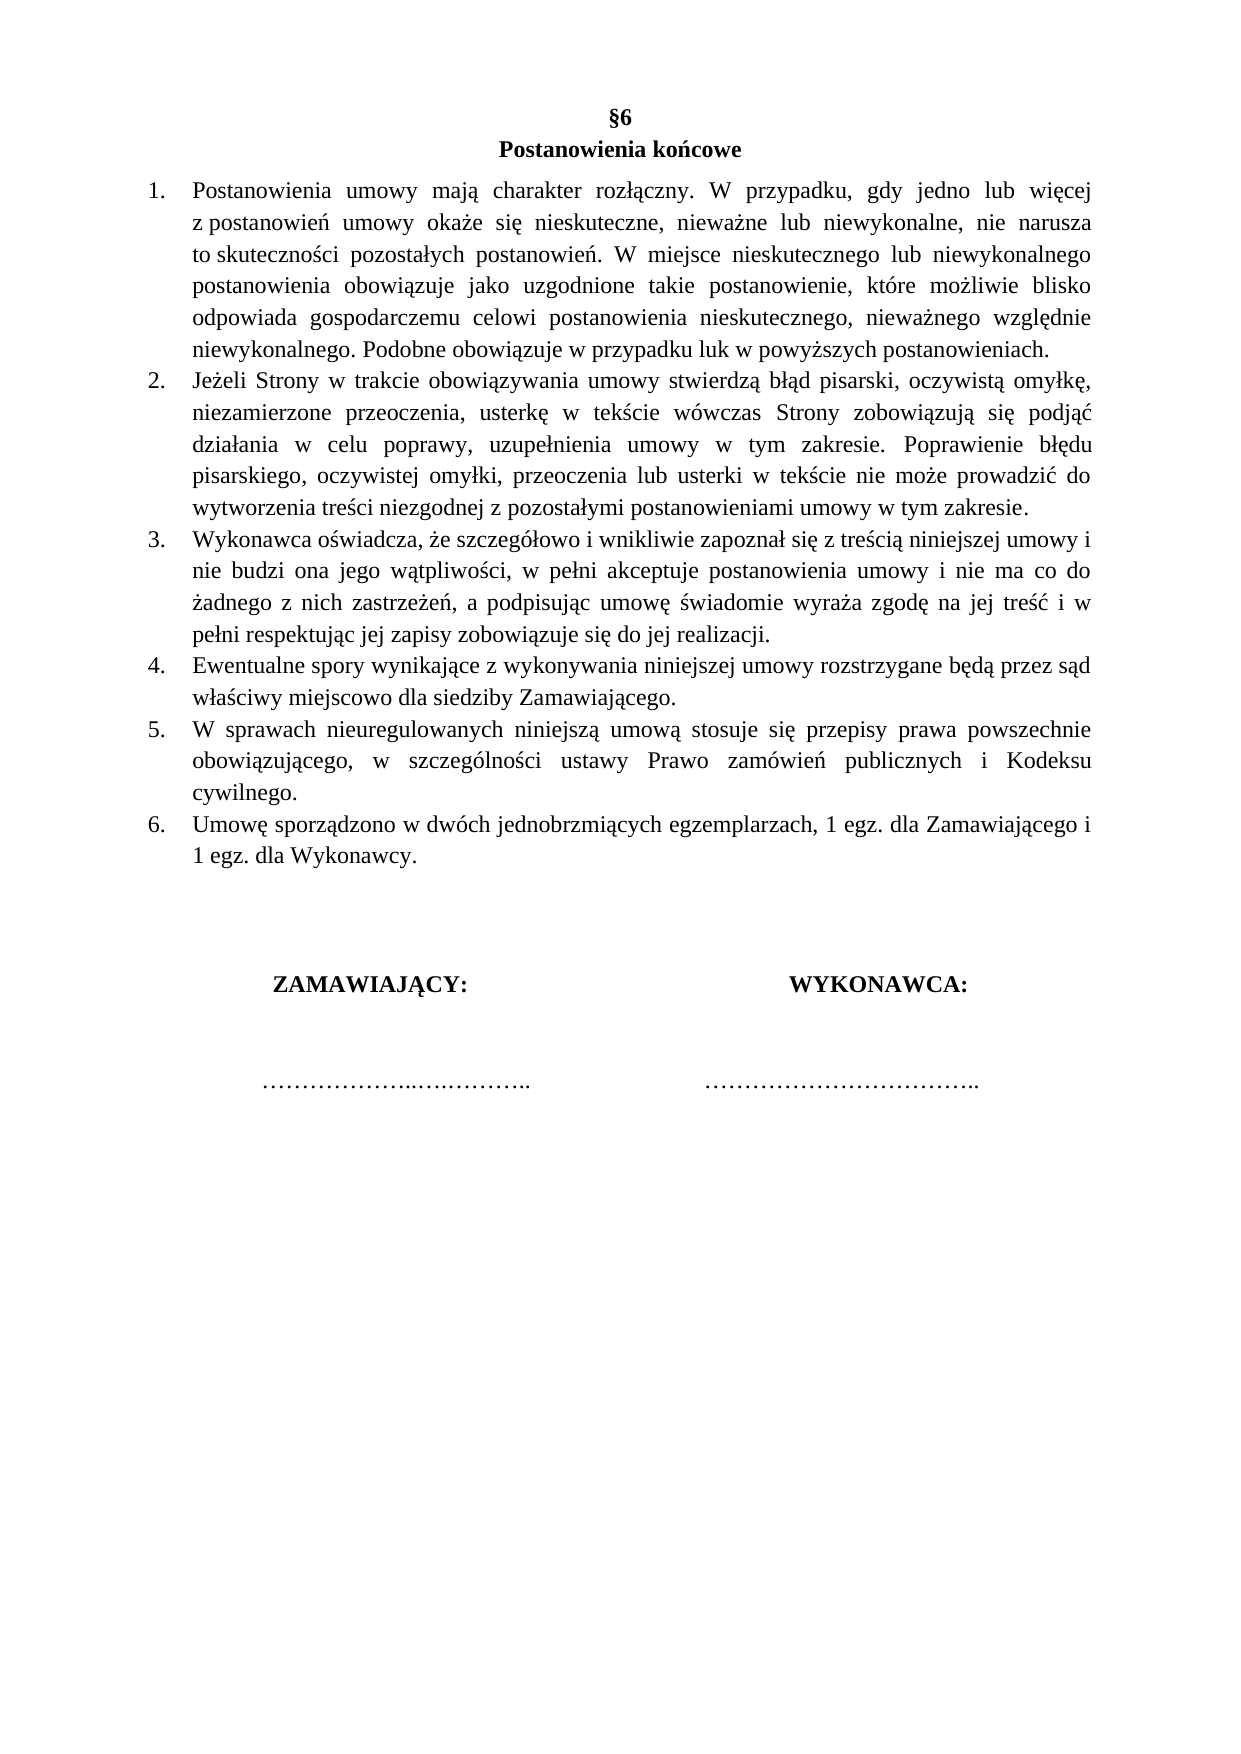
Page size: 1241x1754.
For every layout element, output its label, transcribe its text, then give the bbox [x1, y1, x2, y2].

text ………………..….……….. …………………………….. [148, 1066, 1093, 1094]
list Wykonawca oświadcza, że szczegółowo i wnikliwie zapoznał się z treścią niniejszej umowy i nie budzi ona jego wątpliwości, w pełni akceptuje postanowienia umowy i nie ma co do żadnego z nich zastrzeżeń, a podpisując umowę świadomie wyraża zgodę na jej treść i w pełni respektując jej zapisy zobowiązuje się do jej realizacji. [148, 525, 1093, 647]
list W sprawach nieuregulowanych niniejszą umową stosuje się przepisy prawa powszechnie obowiązującego, w szczególności ustawy Prawo zamówień publicznych i Kodeksu cywilnego. [148, 715, 1093, 806]
list Umowę sporządzono w dwóch jednobrzmiących egzemplarzach, 1 egz. dla Zamawiającego i 1 egz. dla Wykonawcy. [148, 810, 1093, 869]
list Postanowienia umowy mają charakter rozłączny. W przypadku, gdy jedno lub więcej z postanowień umowy okaże się nieskuteczne, nieważne lub niewykonalne, nie narusza to skuteczności pozostałych postanowień. W miejsce nieskutecznego lub niewykonalnego postanowienia obowiązuje jako uzgodnione takie postanowienie, które możliwie blisko odpowiada gospodarczemu celowi postanowienia nieskutecznego, nieważnego względnie niewykonalnego. Podobne obowiązuje w przypadku luk w powyższych postanowieniach. [148, 176, 1093, 362]
text §6 [148, 103, 1093, 131]
list Jeżeli Strony w trakcie obowiązywania umowy stwierdzą błąd pisarski, oczywistą omyłkę, niezamierzone przeoczenia, usterkę w tekście wówczas Strony zobowiązują się podjąć działania w celu poprawy, uzupełnienia umowy w tym zakresie. Poprawienie błędu pisarskiego, oczywistej omyłki, przeoczenia lub usterki w tekście nie może prowadzić do wytworzenia treści niezgodnej z pozostałymi postanowieniami umowy w tym zakresie. [148, 366, 1093, 521]
text ZAMAWIAJĄCY: WYKONAWCA: [148, 970, 1093, 997]
text Postanowienia końcowe [148, 135, 1093, 163]
list Ewentualne spory wynikające z wykonywania niniejszej umowy rozstrzygane będą przez sąd właściwy miejscowo dla siedziby Zamawiającego. [148, 651, 1093, 711]
